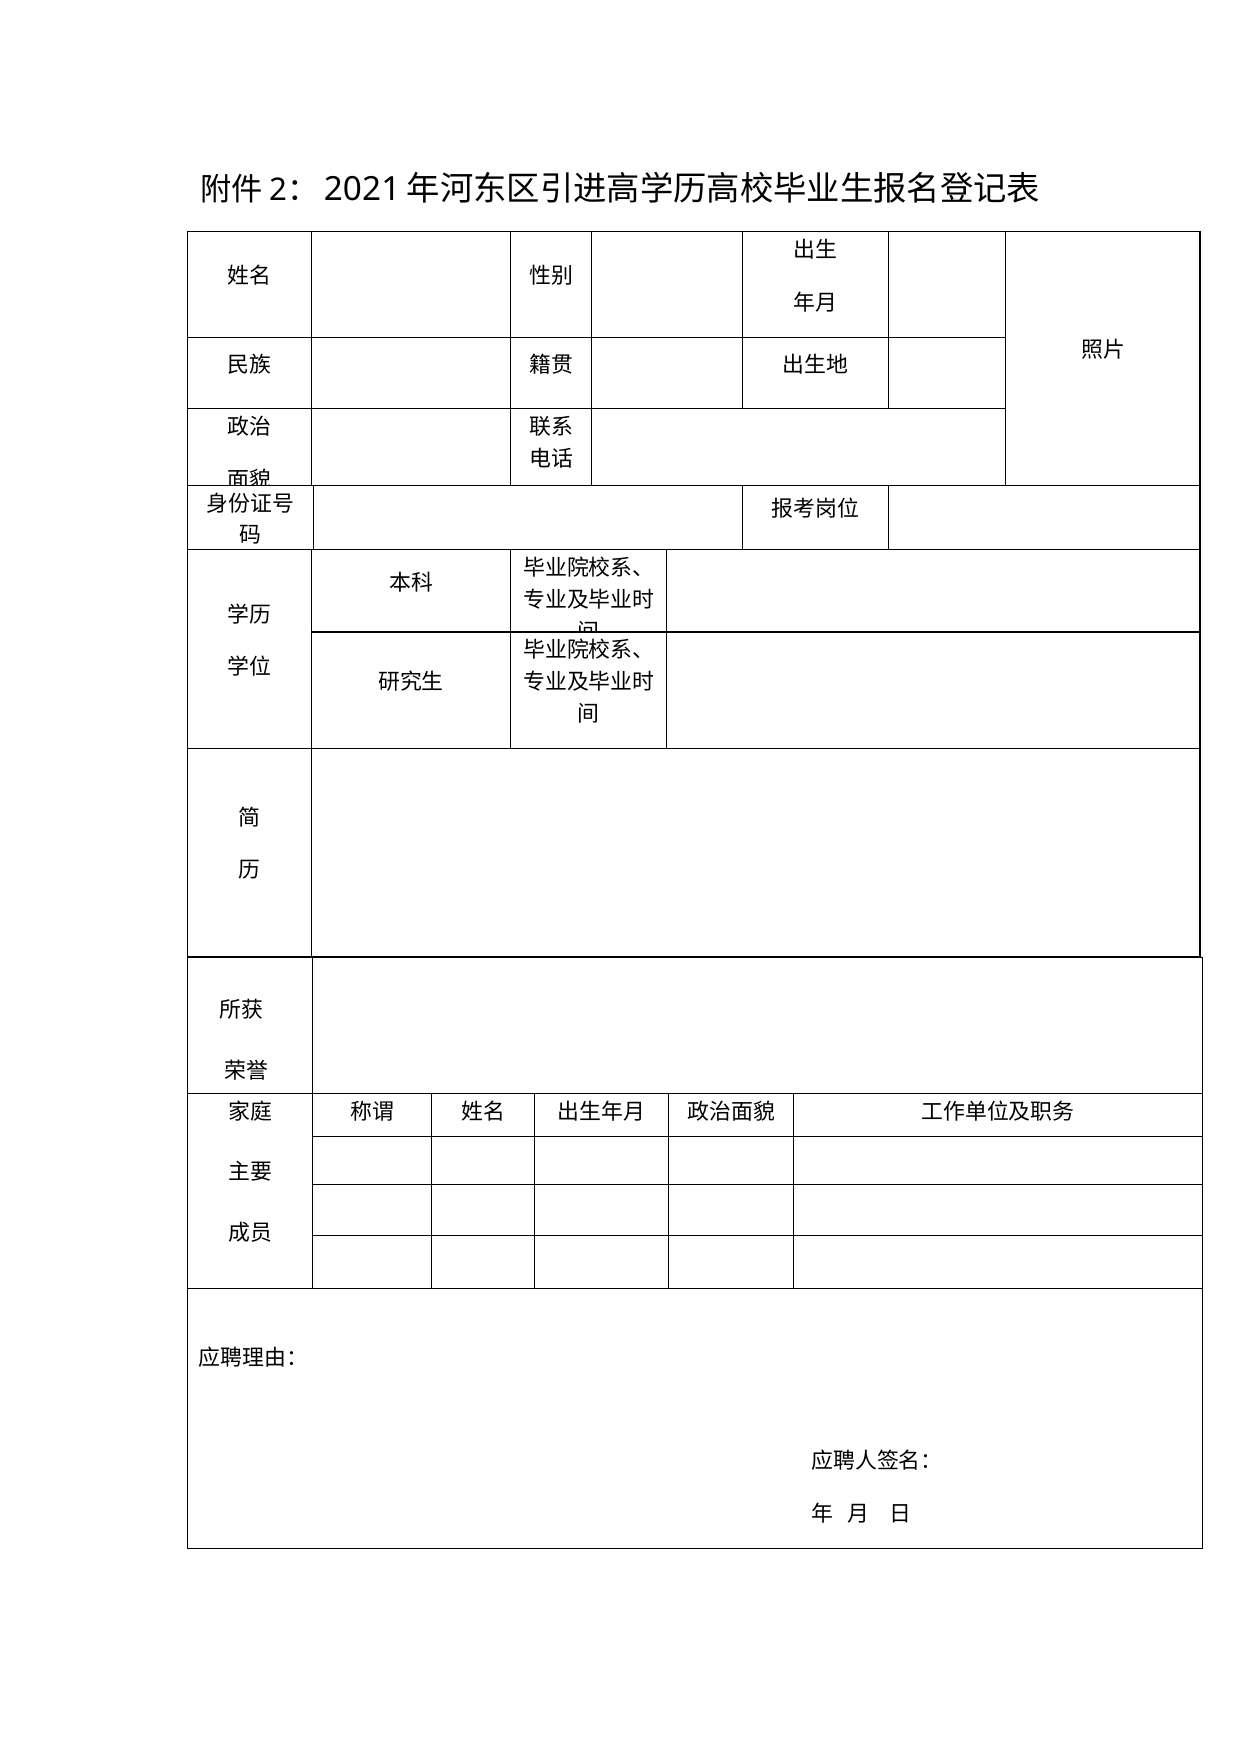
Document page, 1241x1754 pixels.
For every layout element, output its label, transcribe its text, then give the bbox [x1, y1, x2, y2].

table_cell [535, 1137, 668, 1183]
table_header [592, 232, 742, 337]
table_cell 工作单位及职务 [794, 1094, 1202, 1136]
table_header [313, 958, 1202, 1093]
table_cell [312, 749, 1199, 956]
table_cell 出生地 [743, 338, 888, 408]
table_cell [314, 486, 742, 549]
table_cell 联系电话 [511, 409, 591, 484]
table_cell [794, 1185, 1202, 1235]
table_cell 简 历 [188, 749, 311, 956]
table_header 姓名 [188, 232, 311, 337]
table_cell 政治 面貌 [188, 409, 311, 484]
table_cell 身份证号码 [188, 486, 313, 549]
table_cell 称谓 [313, 1094, 431, 1136]
table_header 照片 [1006, 232, 1199, 484]
table_cell [312, 409, 510, 484]
table_cell [313, 1236, 431, 1288]
table_header 所获 荣誉 [188, 958, 312, 1093]
table_cell 家庭 主要 成员 [188, 1094, 312, 1288]
table_cell [889, 338, 1005, 408]
table_cell 出生年月 [535, 1094, 668, 1136]
table_cell [669, 1236, 793, 1288]
table_cell 毕业院校系、专业及毕业时间 [511, 633, 666, 748]
table_cell [669, 1137, 793, 1183]
table_cell 毕业院校系、专业及毕业时间 [511, 550, 666, 631]
table_cell [535, 1185, 668, 1235]
table_header 性别 [511, 232, 591, 337]
table_cell [592, 338, 742, 408]
table_cell [667, 633, 1199, 748]
table_cell [794, 1236, 1202, 1288]
table_cell [794, 1137, 1202, 1183]
table_cell 本科 [312, 550, 510, 631]
table_cell [432, 1185, 534, 1235]
table_cell [889, 486, 1199, 549]
table_cell 学历 学位 [188, 550, 311, 748]
table_header 出生 年月 [743, 232, 888, 337]
table_cell [432, 1236, 534, 1288]
table_cell [313, 1137, 431, 1183]
table_cell [535, 1236, 668, 1288]
table_cell [592, 409, 1005, 484]
table_cell [432, 1137, 534, 1183]
table_cell 应聘理由： 应聘人签名： 年 月 日 [188, 1289, 1202, 1548]
table_header [889, 232, 1005, 337]
table_cell 姓名 [432, 1094, 534, 1136]
table_cell [312, 338, 510, 408]
table_cell 籍贯 [511, 338, 591, 408]
table_cell 报考岗位 [743, 486, 888, 549]
table_cell [669, 1185, 793, 1235]
table_header [312, 232, 510, 337]
table_cell 民族 [188, 338, 311, 408]
table_cell 研究生 [312, 633, 510, 748]
text 附件2： 2021年河东区引进高学历高校毕业生报名登记表 [187, 162, 1053, 210]
table_cell 政治面貌 [669, 1094, 793, 1136]
table_cell [667, 550, 1199, 631]
table_cell [313, 1185, 431, 1235]
